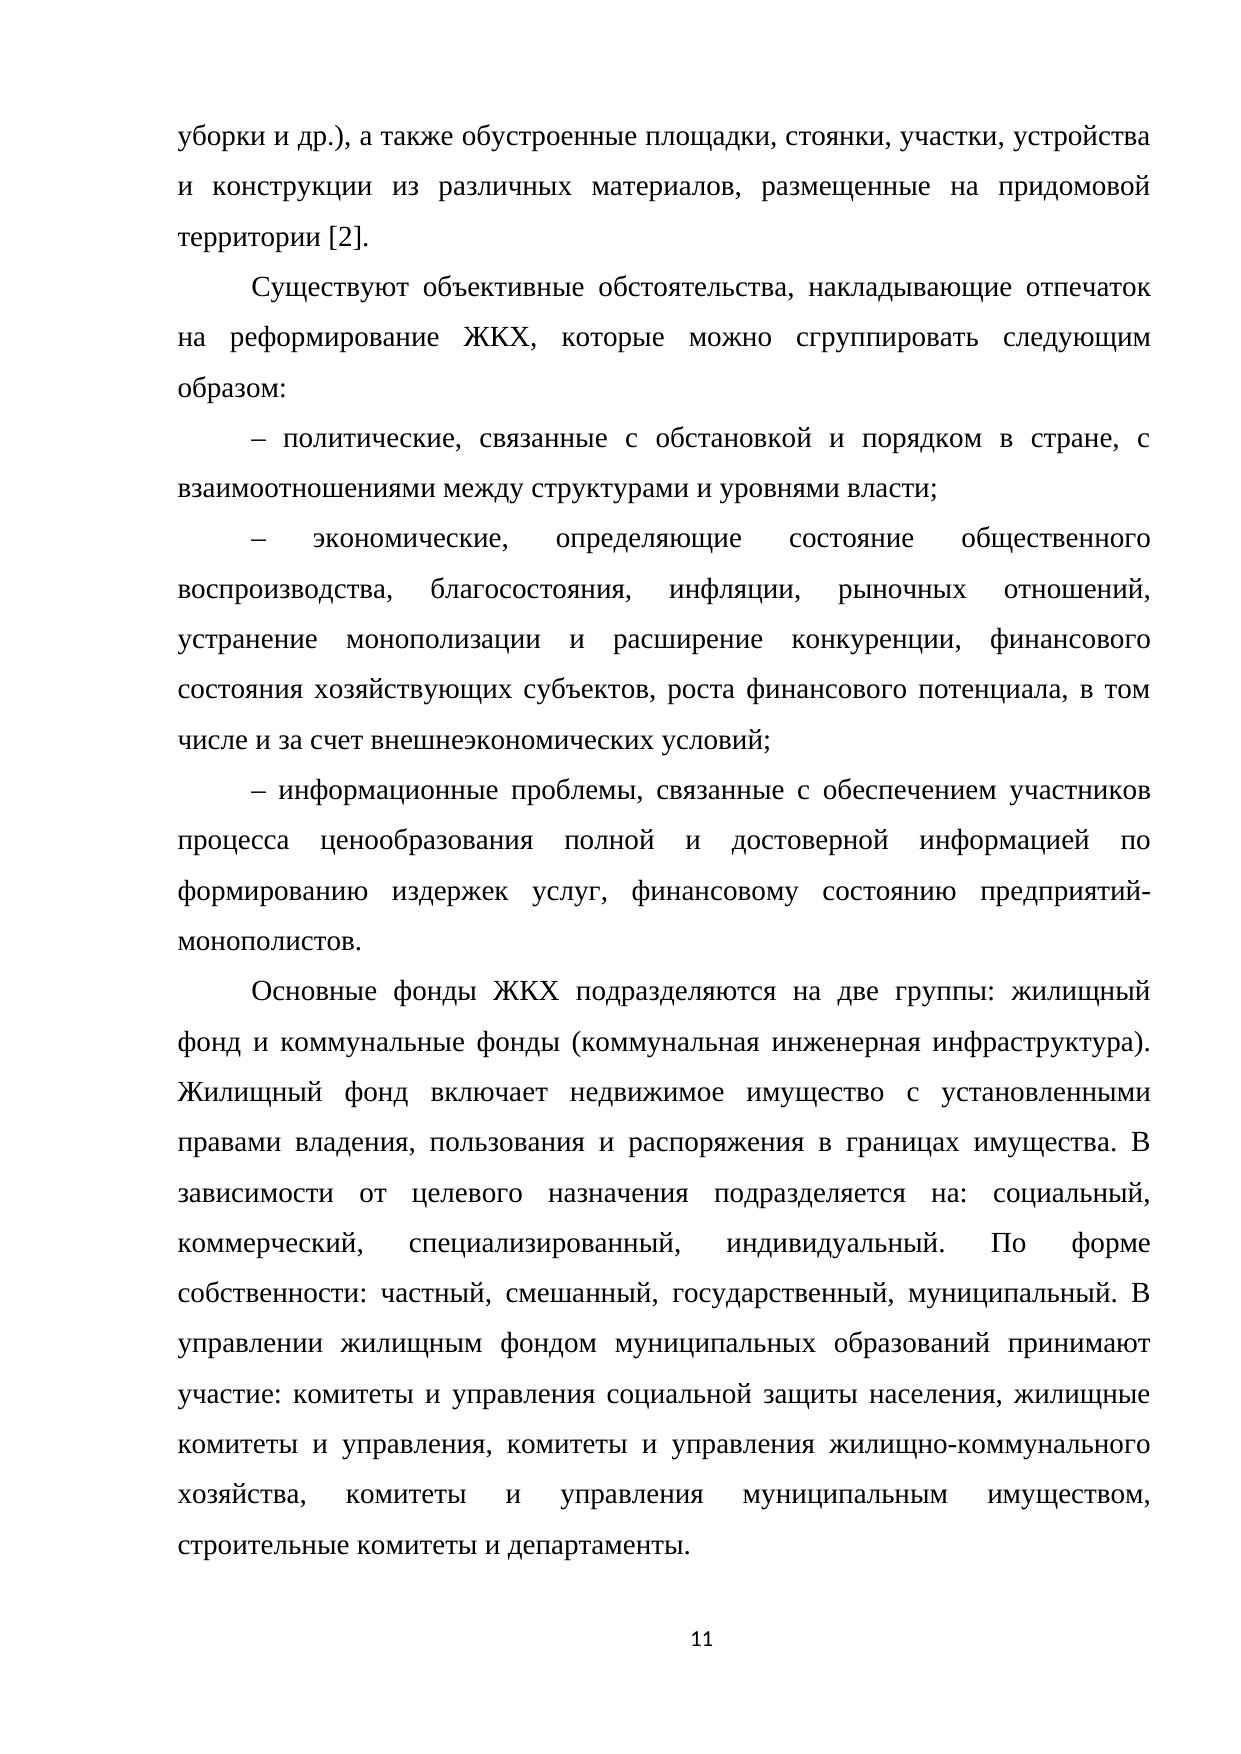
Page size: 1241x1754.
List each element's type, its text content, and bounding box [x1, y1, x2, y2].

text Основные фонды ЖКХ подразделяются на две группы: жилищный фонд и коммунальные фонды (коммунальная инженерная инфраструктура). Жилищный фонд включает недвижимое имущество с установленными правами владения, пользования и распоряжения в границах имущества. В зависимости от целевого назначения подразделяется на: социальный, коммерческий, специализированный, индивидуальный. По форме собственности: частный, смешанный, государственный, муниципальный. В управлении жилищным фондом муниципальных образований принимают участие: комитеты и управления социальной защиты населения, жилищные комитеты и управления, комитеты и управления жилищно-коммунального хозяйства, комитеты и управления муниципальным имуществом, строительные комитеты и департаменты. [177, 973, 1152, 1560]
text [177, 118, 1152, 252]
text – политические, связанные с обстановкой и порядком в стране, с взаимоотношениями между структурами и уровнями власти; [177, 420, 1152, 504]
text – экономические, определяющие состояние общественного воспроизводства, благосостояния, инфляции, рыночных отношений, устранение монополизации и расширение конкуренции, финансового состояния хозяйствующих субъектов, роста финансового потенциала, в том числе и за счет внешнеэкономических условий; [177, 521, 1152, 755]
text – информационные проблемы, связанные с обеспечением участников процесса ценообразования полной и достоверной информацией по формированию издержек услуг, финансовому состоянию предприятий-монополистов. [177, 772, 1152, 957]
text Существуют объективные обстоятельства, накладывающие отпечаток на реформирование ЖКХ, которые можно сгруппировать следующим образом: [177, 269, 1152, 403]
